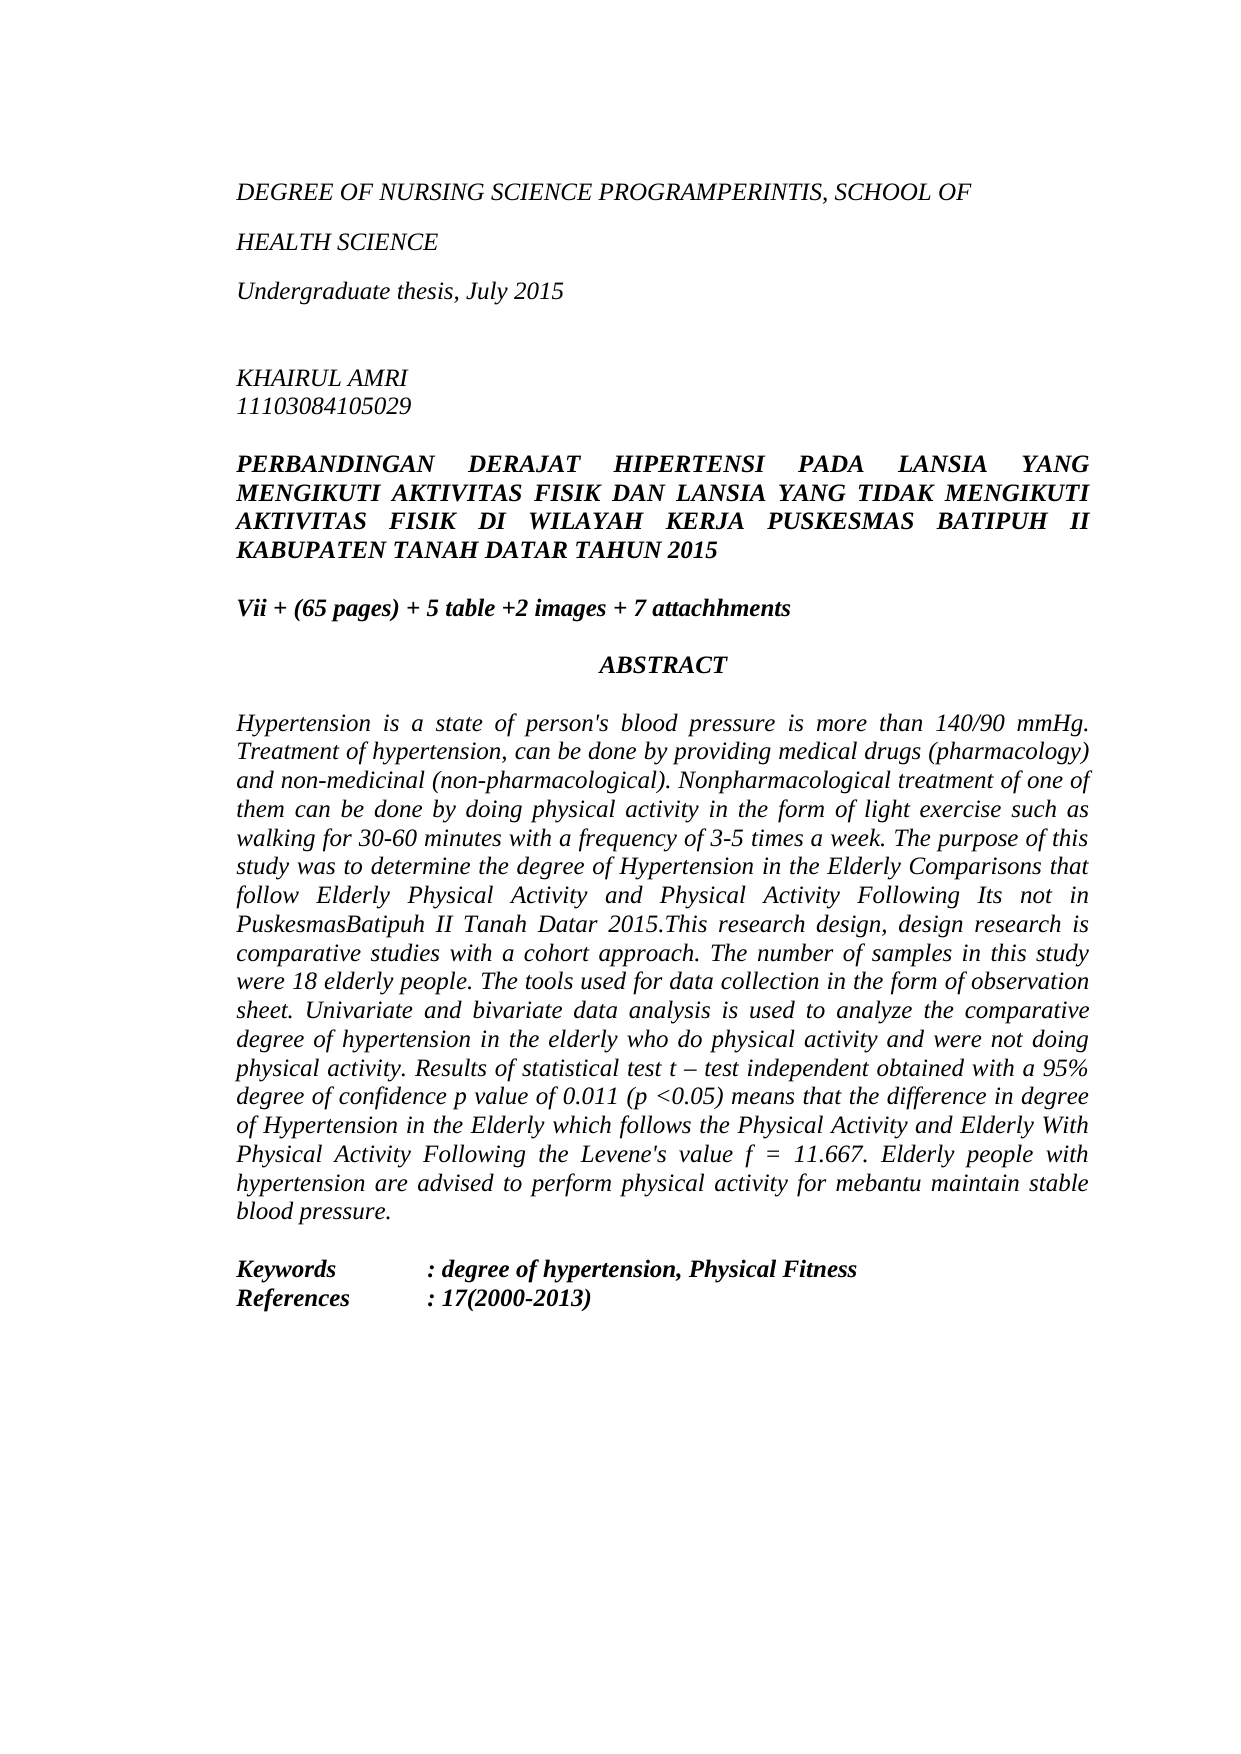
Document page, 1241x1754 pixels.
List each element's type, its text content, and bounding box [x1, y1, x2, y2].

text Keywords : degree of hypertension, Physical Fitness [236, 1254, 1090, 1283]
text References : 17(2000-2013) [236, 1283, 1090, 1311]
text Vii + (65 pages) + 5 table +2 images + 7 attachhments [236, 593, 1090, 621]
text 11103084105029 [236, 391, 1090, 420]
text Hypertension is a state of person's blood pressure is more than 140/90 mmHg. Treatment of hypertension, can be done by providing medical drugs (pharmacology) and non-medicinal (non-pharmacological). Nonpharmacological treatment of one of them can be done by doing physical activity in the form of light exercise such as walking for 30-60 minutes with a frequency of 3-5 times a week. The purpose of this study was to determine the degree of Hypertension in the Elderly Comparisons that follow Elderly Physical Activity and Physical Activity Following Its not in PuskesmasBatipuh II Tanah Datar 2015.This research design, design research is comparative studies with a cohort approach. The number of samples in this study were 18 elderly people. The tools used for data collection in the form of observation sheet. Univariate and bivariate data analysis is used to analyze the comparative degree of hypertension in the elderly who do physical activity and were not doing physical activity. Results of statistical test t – test independent obtained with a 95% degree of confidence p value of 0.011 (p <0.05) means that the difference in degree of Hypertension in the Elderly which follows the Physical Activity and Elderly With Physical Activity Following the Levene's value f = 11.667. Elderly people with hypertension are advised to perform physical activity for mebantu maintain stable blood pressure. [236, 708, 1090, 1225]
text Undergraduate thesis, July 2015 [236, 276, 1090, 305]
text KHAIRUL AMRI [236, 363, 1090, 391]
text HEALTH SCIENCE [236, 227, 1090, 256]
text ABSTRACT [236, 650, 1090, 679]
text DEGREE OF NURSING SCIENCE PROGRAMPERINTIS, SCHOOL OF [236, 177, 1090, 206]
text PERBANDINGAN DERAJAT HIPERTENSI PADA LANSIA YANG MENGIKUTI AKTIVITAS FISIK DAN LANSIA YANG TIDAK MENGIKUTI AKTIVITAS FISIK DI WILAYAH KERJA PUSKESMAS BATIPUH II KABUPATEN TANAH DATAR TAHUN 2015 [236, 449, 1090, 564]
